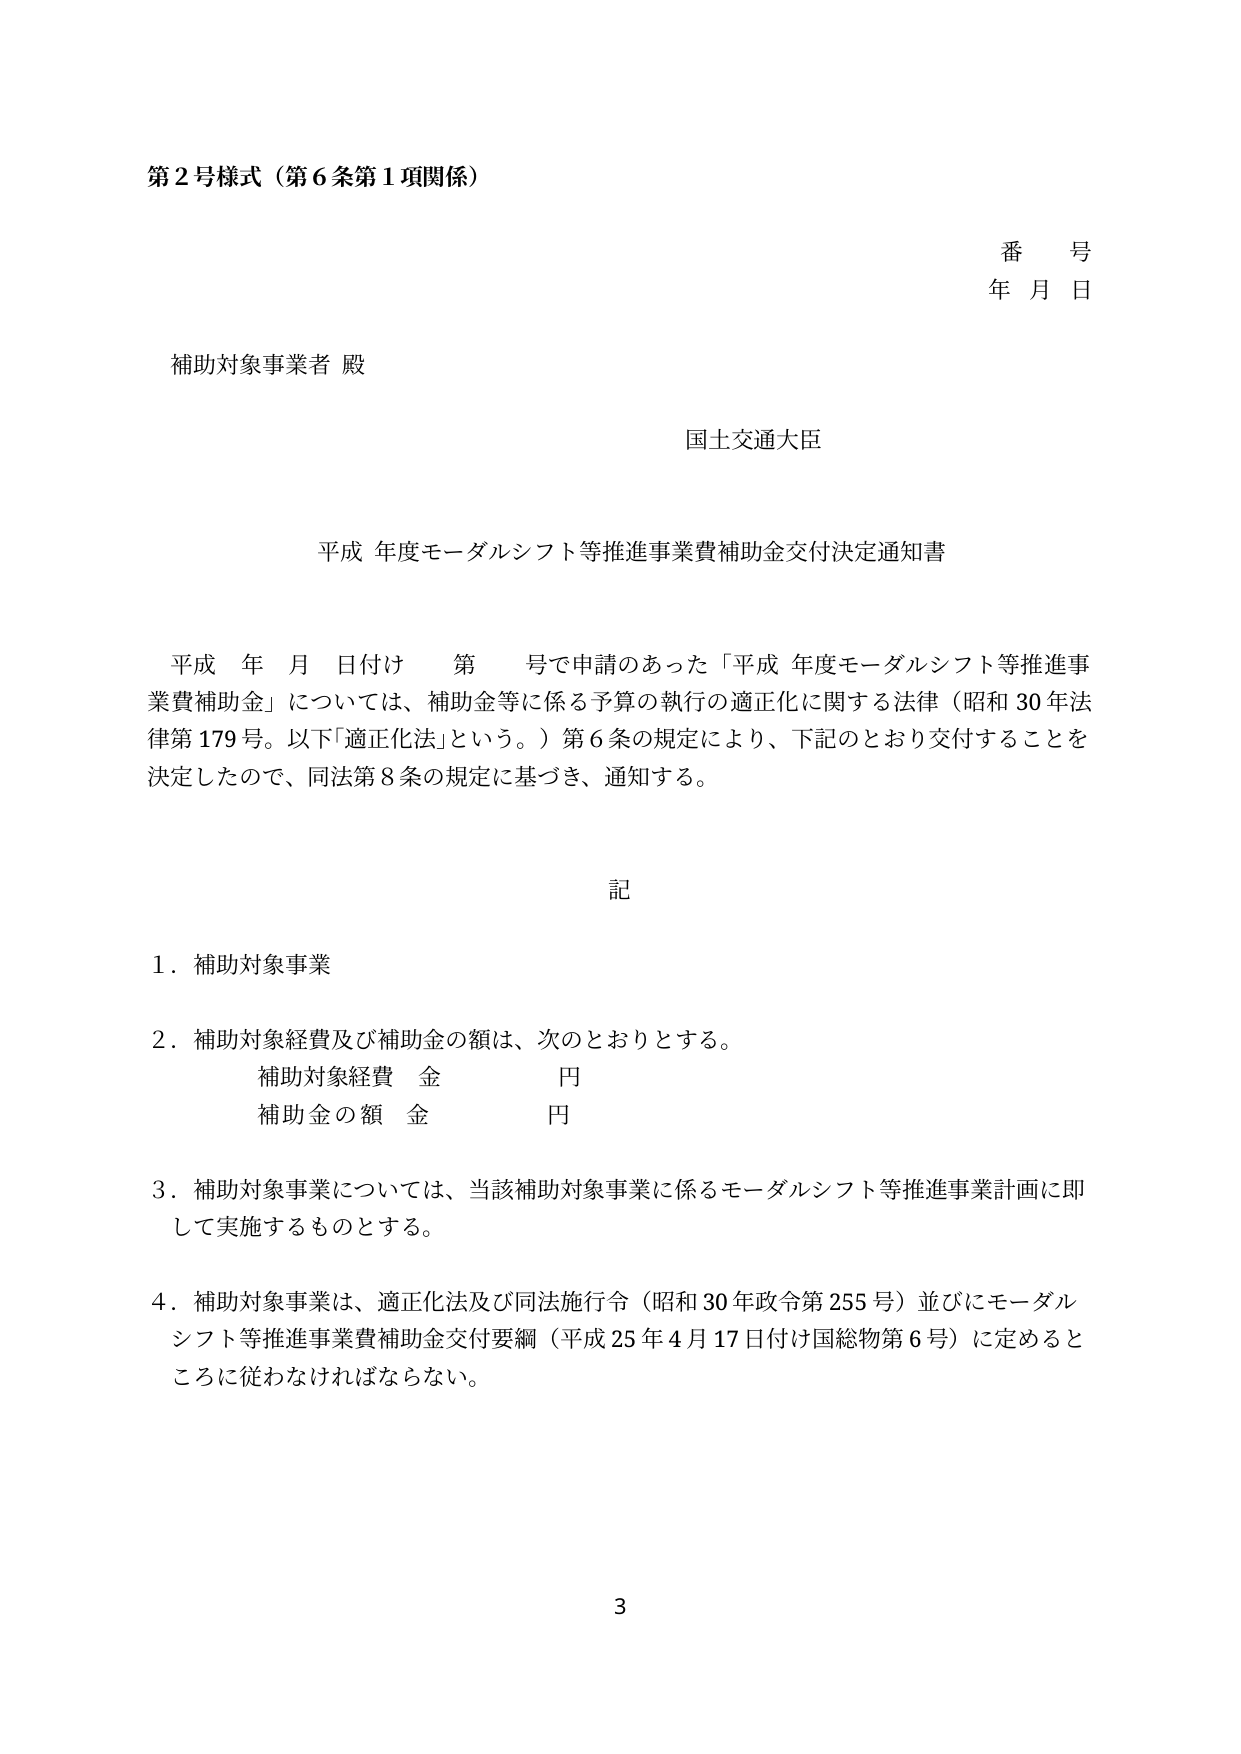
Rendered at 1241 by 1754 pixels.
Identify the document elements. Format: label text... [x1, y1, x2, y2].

text 補助対象経費 金 円 [257, 1057, 1092, 1094]
text 平成 年度モーダルシフト等推進事業費補助金交付決定通知書 [148, 532, 1092, 569]
text 国土交通大臣 [148, 419, 1092, 457]
subtitle 記 [148, 869, 1092, 907]
text 番 号 [148, 232, 1092, 269]
text ２．補助対象経費及び補助金の額は、次のとおりとする。 [148, 1019, 1092, 1057]
text １．補助対象事業 [148, 944, 1092, 982]
text 第２号様式（第６条第１項関係） [148, 157, 1092, 194]
text 平成 年 月 日付け 第 号で申請のあった「平成 年度モーダルシフト等推進事業費補助金」については、補助金等に係る予算の執行の適正化に関する法律（昭和30年法律第179号。以下｢適正化法｣という。）第６条の規定により、下記のとおり交付することを決定したので、同法第８条の規定に基づき、通知する。 [148, 644, 1092, 794]
text 年 月 日 [148, 269, 1092, 307]
text ４．補助対象事業は、適正化法及び同法施行令（昭和30年政令第255号）並びにモーダルシフト等推進事業費補助金交付要綱（平成25年4月17日付け国総物第6号）に定めるところに従わなければならない。 [148, 1282, 1092, 1394]
text 補助金の額 金 円 [257, 1094, 1092, 1132]
text 補助対象事業者 殿 [148, 344, 1092, 382]
text ３．補助対象事業については、当該補助対象事業に係るモーダルシフト等推進事業計画に即して実施するものとする。 [148, 1169, 1092, 1244]
